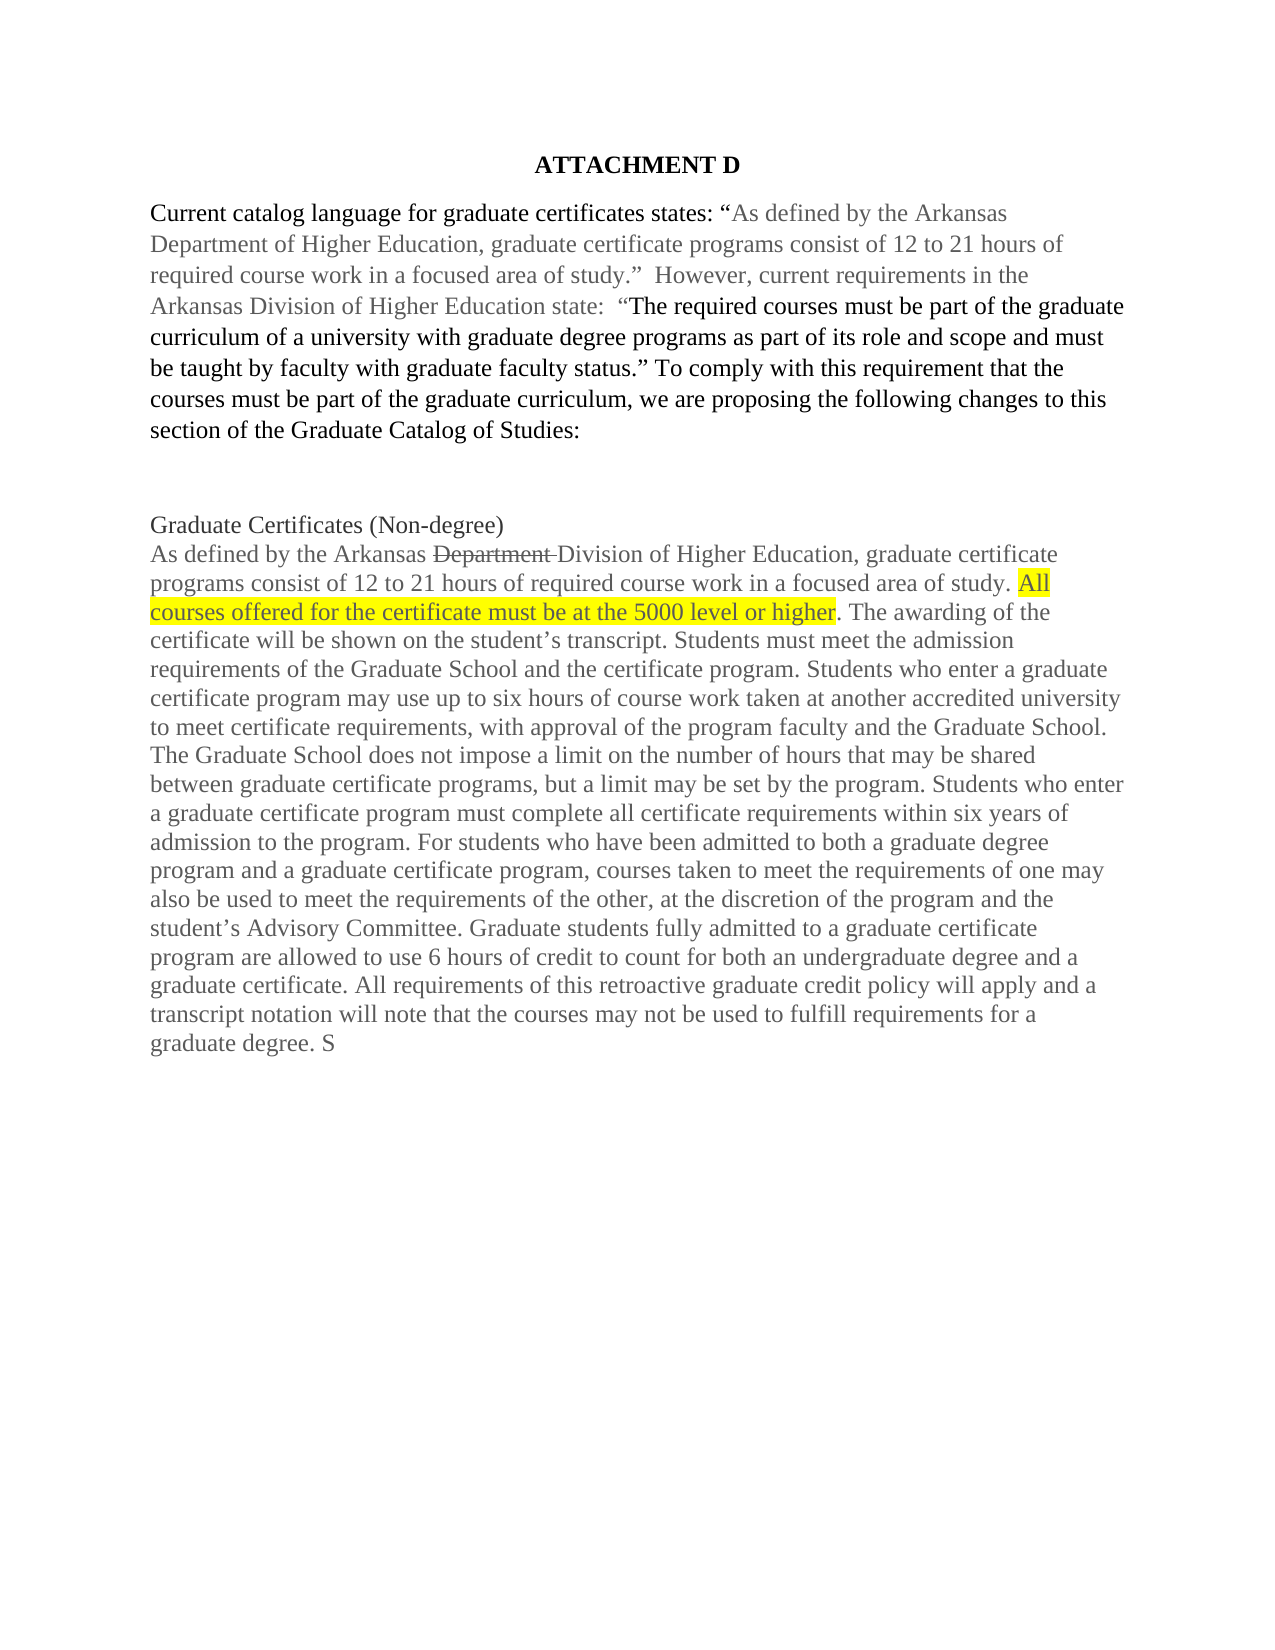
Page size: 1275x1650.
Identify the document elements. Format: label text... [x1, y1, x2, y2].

text Current catalog language for graduate certificates states: “As defined by the Arkansas Department of Higher Education, graduate certificate programs consist of 12 to 21 hours of required course work in a focused area of study.” However, current requirements in the Arkansas Division of Higher Education state: “The required courses must be part of the graduate curriculum of a university with graduate degree programs as part of its role and scope and must be taught by faculty with graduate faculty status.” To comply with this requirement that the courses must be part of the graduate curriculum, we are proposing the following changes to this section of the Graduate Catalog of Studies: [150, 198, 1125, 444]
text ATTACHMENT D [150, 150, 1125, 179]
text Graduate Certificates (Non-degree) [150, 510, 1125, 539]
text As defined by the Arkansas Department Division of Higher Education, graduate certificate programs consist of 12 to 21 hours of required course work in a focused area of study. All courses offered for the certificate must be at the 5000 level or higher. The awarding of the certificate will be shown on the student’s transcript. Students must meet the admission requirements of the Graduate School and the certificate program. Students who enter a graduate certificate program may use up to six hours of course work taken at another accredited university to meet certificate requirements, with approval of the program faculty and the Graduate School. The Graduate School does not impose a limit on the number of hours that may be shared between graduate certificate programs, but a limit may be set by the program. Students who enter a graduate certificate program must complete all certificate requirements within six years of admission to the program. For students who have been admitted to both a graduate degree program and a graduate certificate program, courses taken to meet the requirements of one may also be used to meet the requirements of the other, at the discretion of the program and the student’s Advisory Committee. Graduate students fully admitted to a graduate certificate program are allowed to use 6 hours of credit to count for both an undergraduate degree and a graduate certificate. All requirements of this retroactive graduate credit policy will apply and a transcript notation will note that the courses may not be used to fulfill requirements for a graduate degree. S [150, 539, 1125, 1057]
